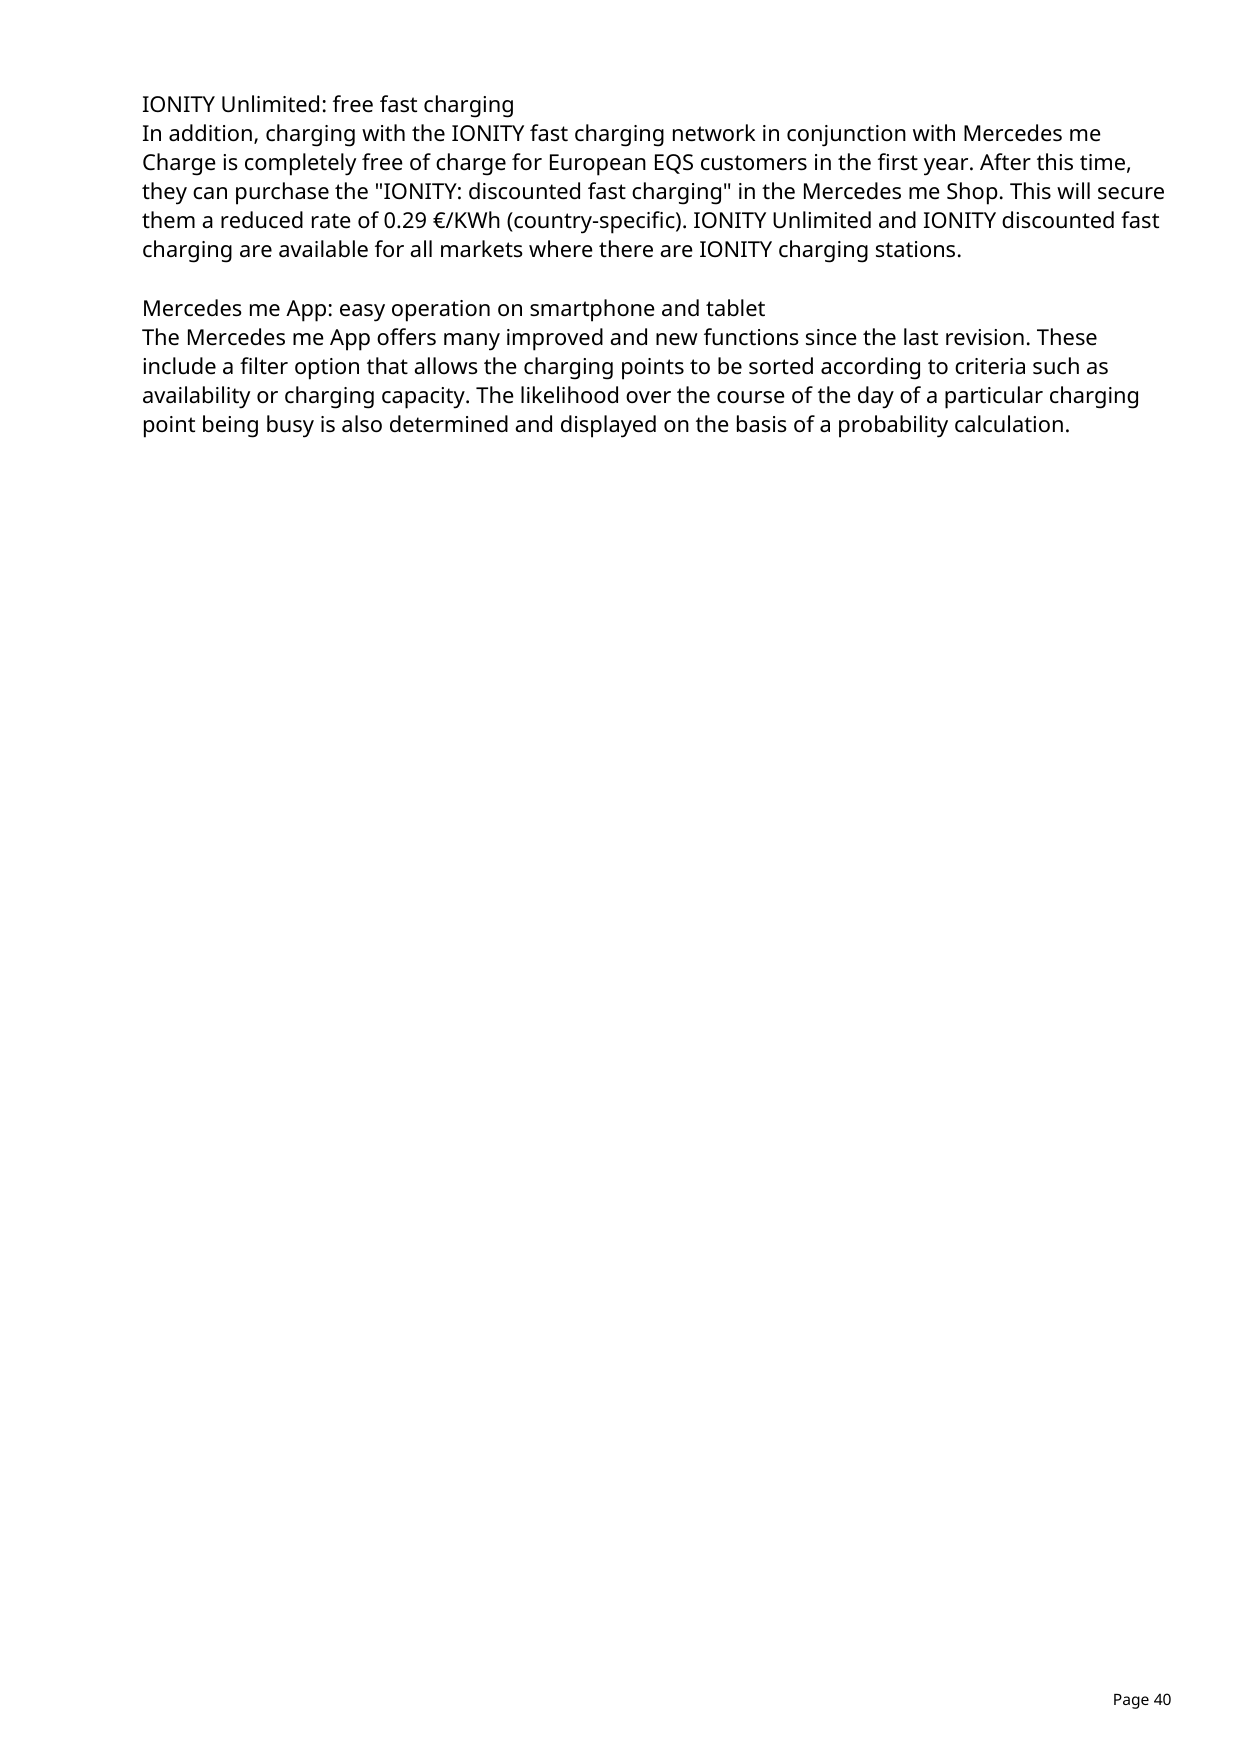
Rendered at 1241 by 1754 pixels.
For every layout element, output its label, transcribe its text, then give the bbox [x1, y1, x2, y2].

text Mercedes me App: easy operation on smartphone and tablet [142, 293, 1172, 322]
text IONITY Unlimited: free fast charging [142, 89, 1172, 118]
text In addition, charging with the IONITY fast charging network in conjunction with Mercedes me Charge is completely free of charge for European EQS customers in the first year. After this time, they can purchase the "IONITY: discounted fast charging" in the Mercedes me Shop. This will secure them a reduced rate of 0.29 €/KWh (country-specific). IONITY Unlimited and IONITY discounted fast charging are available for all markets where there are IONITY charging stations. [142, 118, 1172, 264]
text The Mercedes me App offers many improved and new functions since the last revision. These include a filter option that allows the charging points to be sorted according to criteria such as availability or charging capacity. The likelihood over the course of the day of a particular charging point being busy is also determined and displayed on the basis of a probability calculation. [142, 322, 1172, 439]
